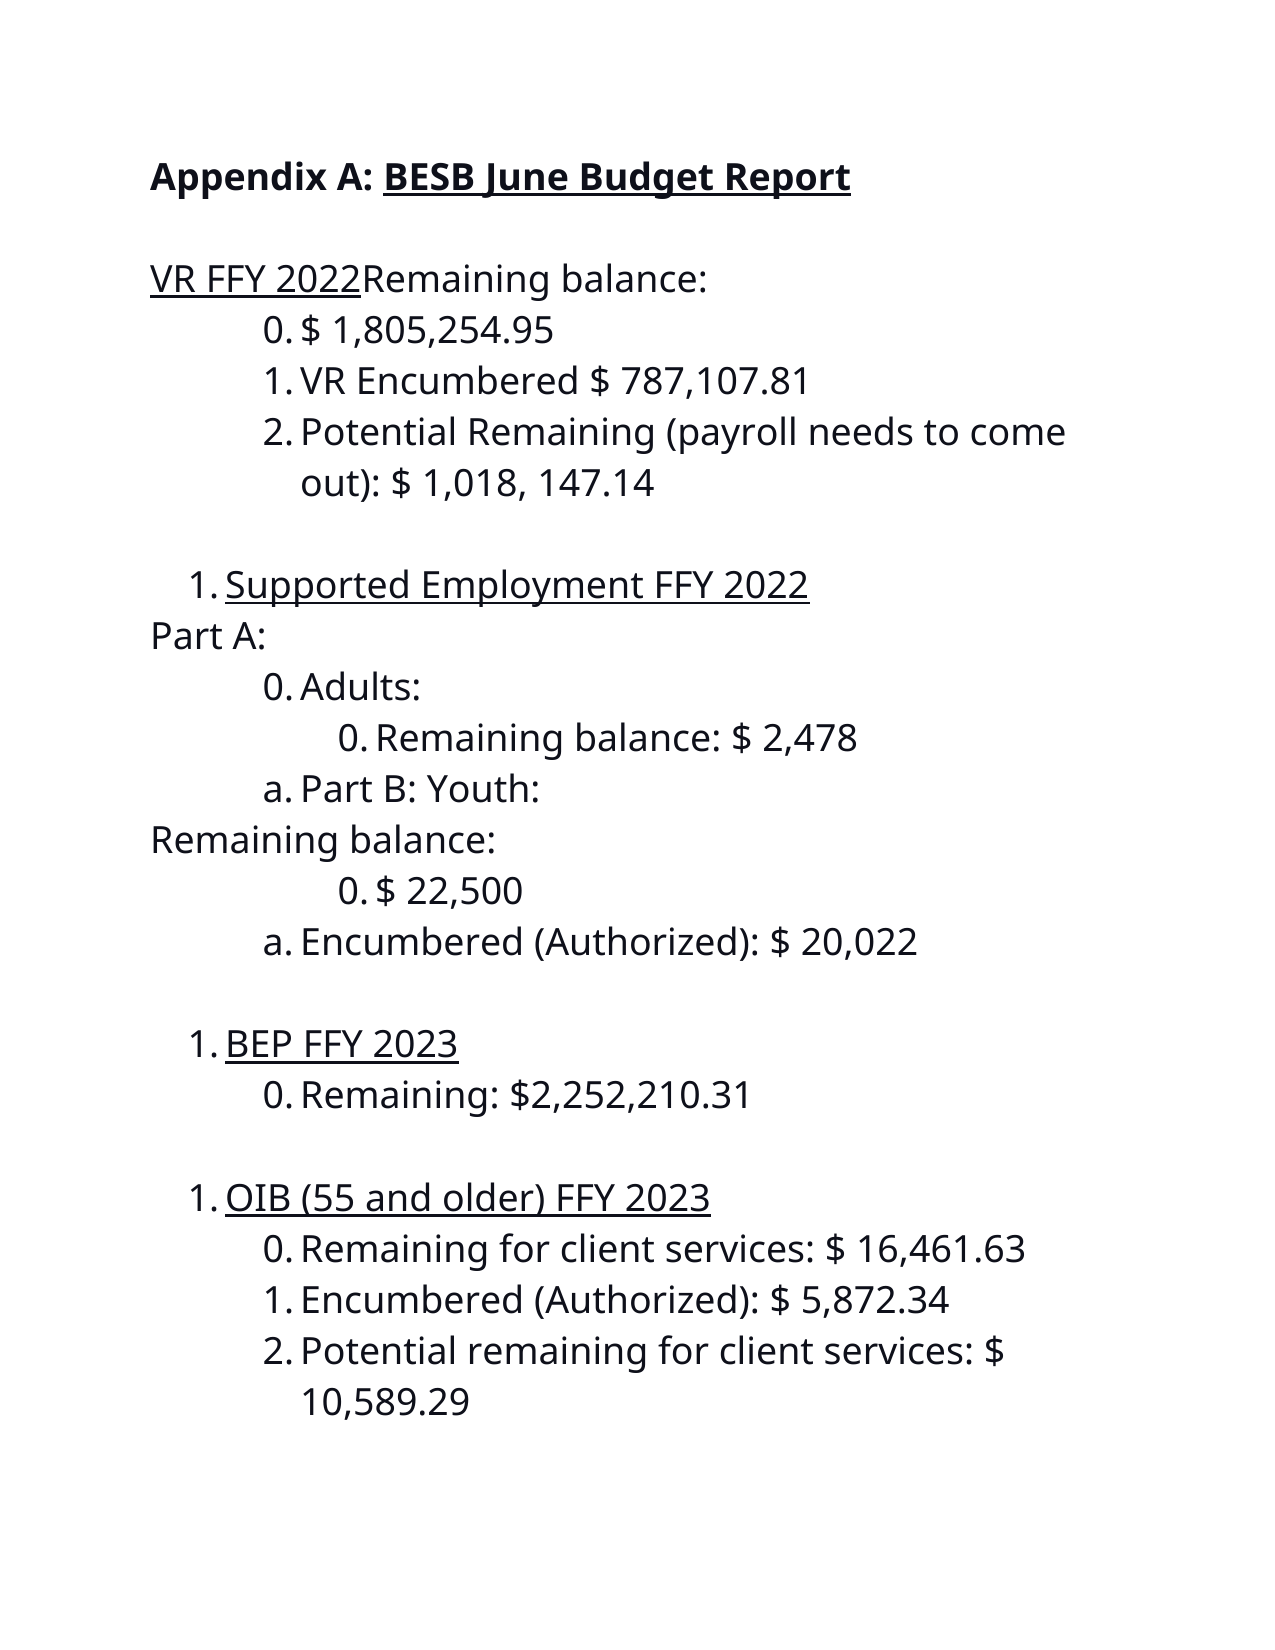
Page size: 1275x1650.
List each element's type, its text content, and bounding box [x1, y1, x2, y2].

text Remaining balance: [150, 813, 1125, 864]
list Encumbered (Authorized): $ 5,872.34 [262, 1273, 1125, 1324]
list $ 22,500 [337, 864, 1125, 916]
list OIB (55 and older) FFY 2023 [187, 1171, 1125, 1222]
list Supported Employment FFY 2022 [187, 558, 1125, 609]
text VR FFY 2022Remaining balance: [150, 252, 1125, 303]
list Part B: Youth: [262, 762, 1125, 813]
list Remaining for client services: $ 16,461.63 [262, 1222, 1125, 1273]
list Remaining balance: $ 2,478 [337, 711, 1125, 762]
list BEP FFY 2023 [187, 1018, 1125, 1069]
list VR Encumbered $ 787,107.81 [262, 354, 1125, 405]
list Potential remaining for client services: $ 10,589.29 [262, 1324, 1125, 1426]
list Potential Remaining (payroll needs to come out): $ 1,018, 147.14 [262, 405, 1125, 507]
text Part A: [150, 609, 1125, 660]
list Encumbered (Authorized): $ 20,022 [262, 916, 1125, 967]
text Appendix A: BESB June Budget Report [150, 150, 1125, 201]
list Remaining: $2,252,210.31 [262, 1069, 1125, 1120]
list Adults: [262, 660, 1125, 711]
list $ 1,805,254.95 [262, 303, 1125, 354]
